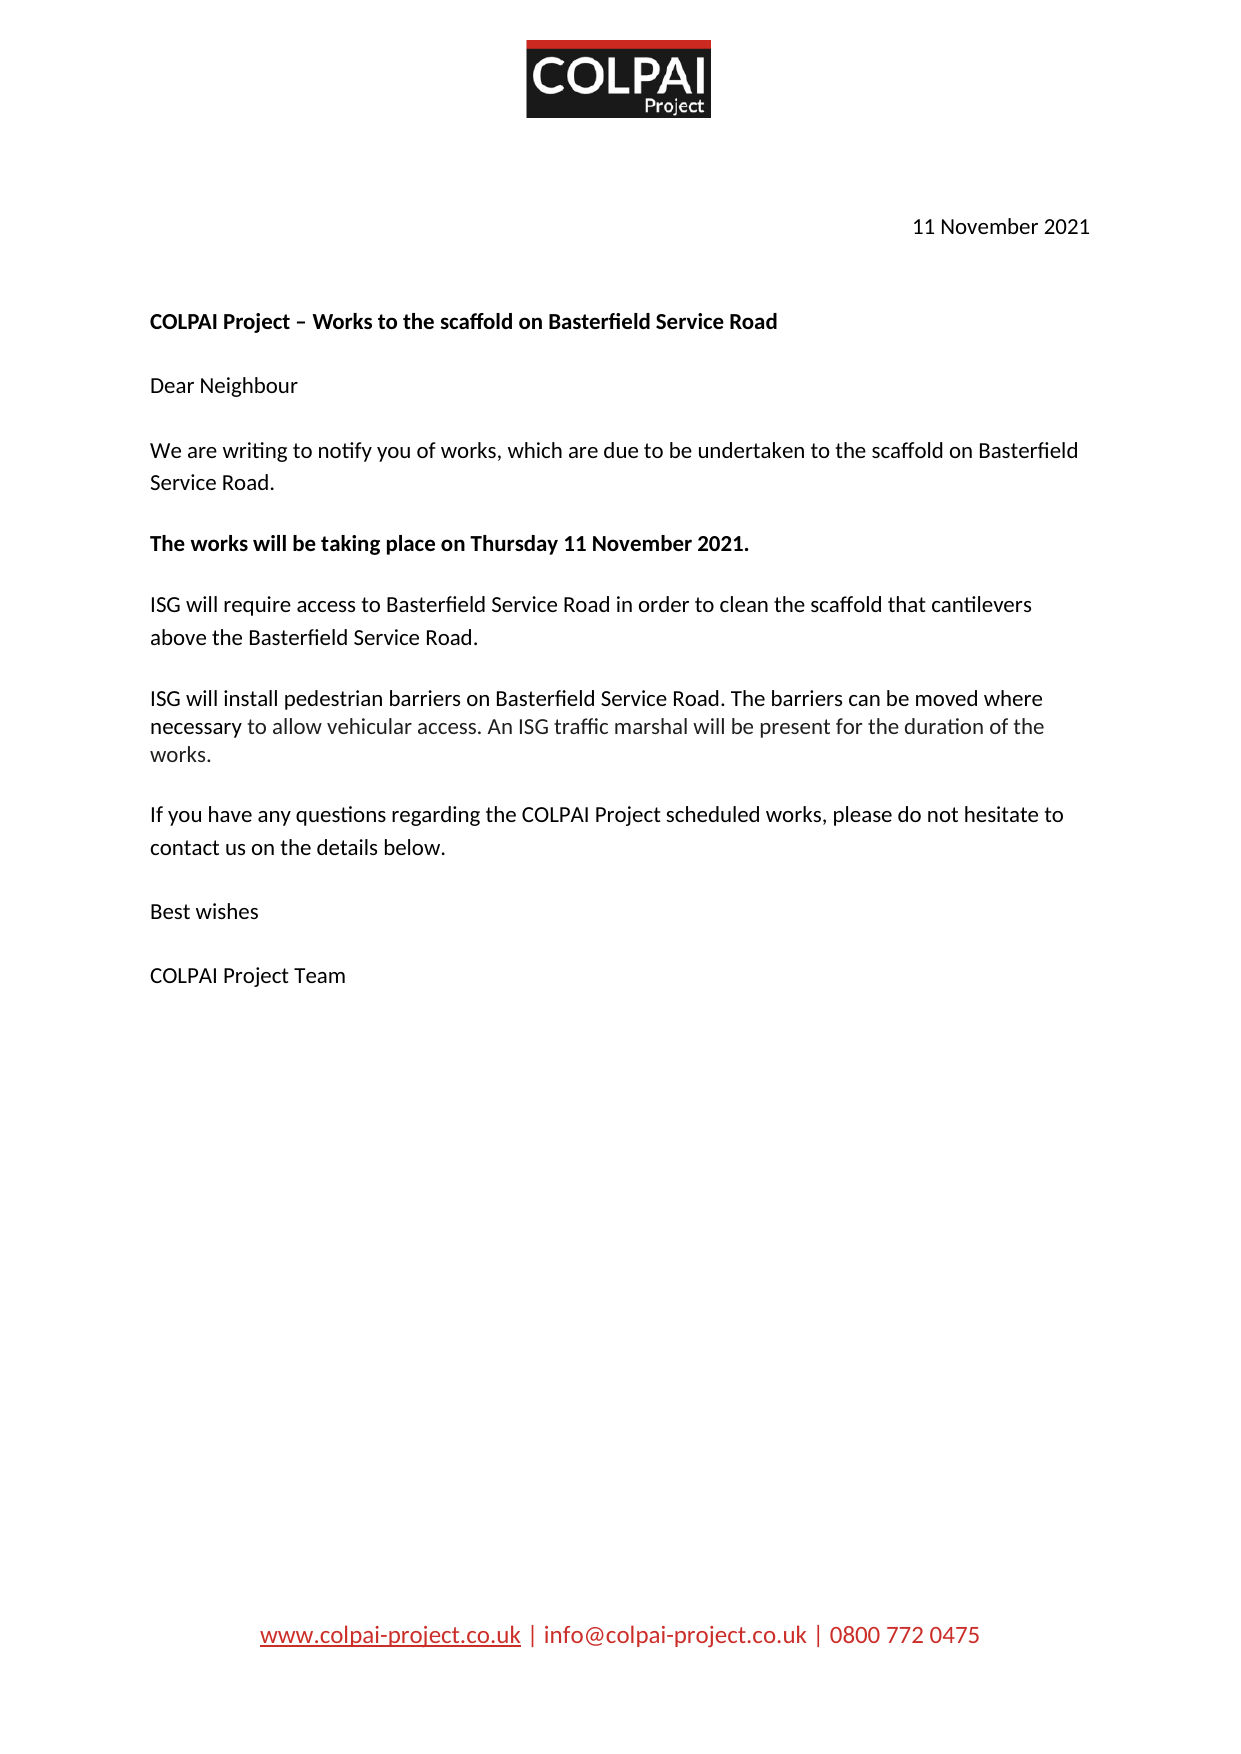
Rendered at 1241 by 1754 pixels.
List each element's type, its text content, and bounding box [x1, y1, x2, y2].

text We are writing to notify you of works, which are due to be undertaken to the scaffold on Basterfield Service Road. [150, 436, 1090, 496]
text COLPAI Project – Works to the scaffold on Basterfield Service Road [150, 307, 307, 335]
text 11 November 2021 [150, 212, 1090, 240]
text ISG will require access to Basterfield Service Road in order to clean the scaffold that cantilevers above the Basterfield Service Road. [150, 591, 1090, 651]
text If you have any questions regarding the COLPAI Project scheduled works, please do not hesitate to contact us on the details below. [150, 800, 1090, 861]
text Best wishes [150, 897, 1090, 925]
picture [521, 33, 718, 126]
text The works will be taking place on Thursday 11 November 2021. [150, 529, 1090, 557]
text Dear Neighbour [150, 339, 1090, 399]
text ISG will install pedestrian barriers on Basterfield Service Road. The barriers can be moved where necessary to allow vehicular access. An ISG traffic marshal will be present for the duration of the works. [150, 684, 1090, 768]
text COLPAI Project – Works to the scaffold on Basterfield Service Road [312, 307, 1090, 335]
text COLPAI Project Team [150, 961, 1090, 989]
